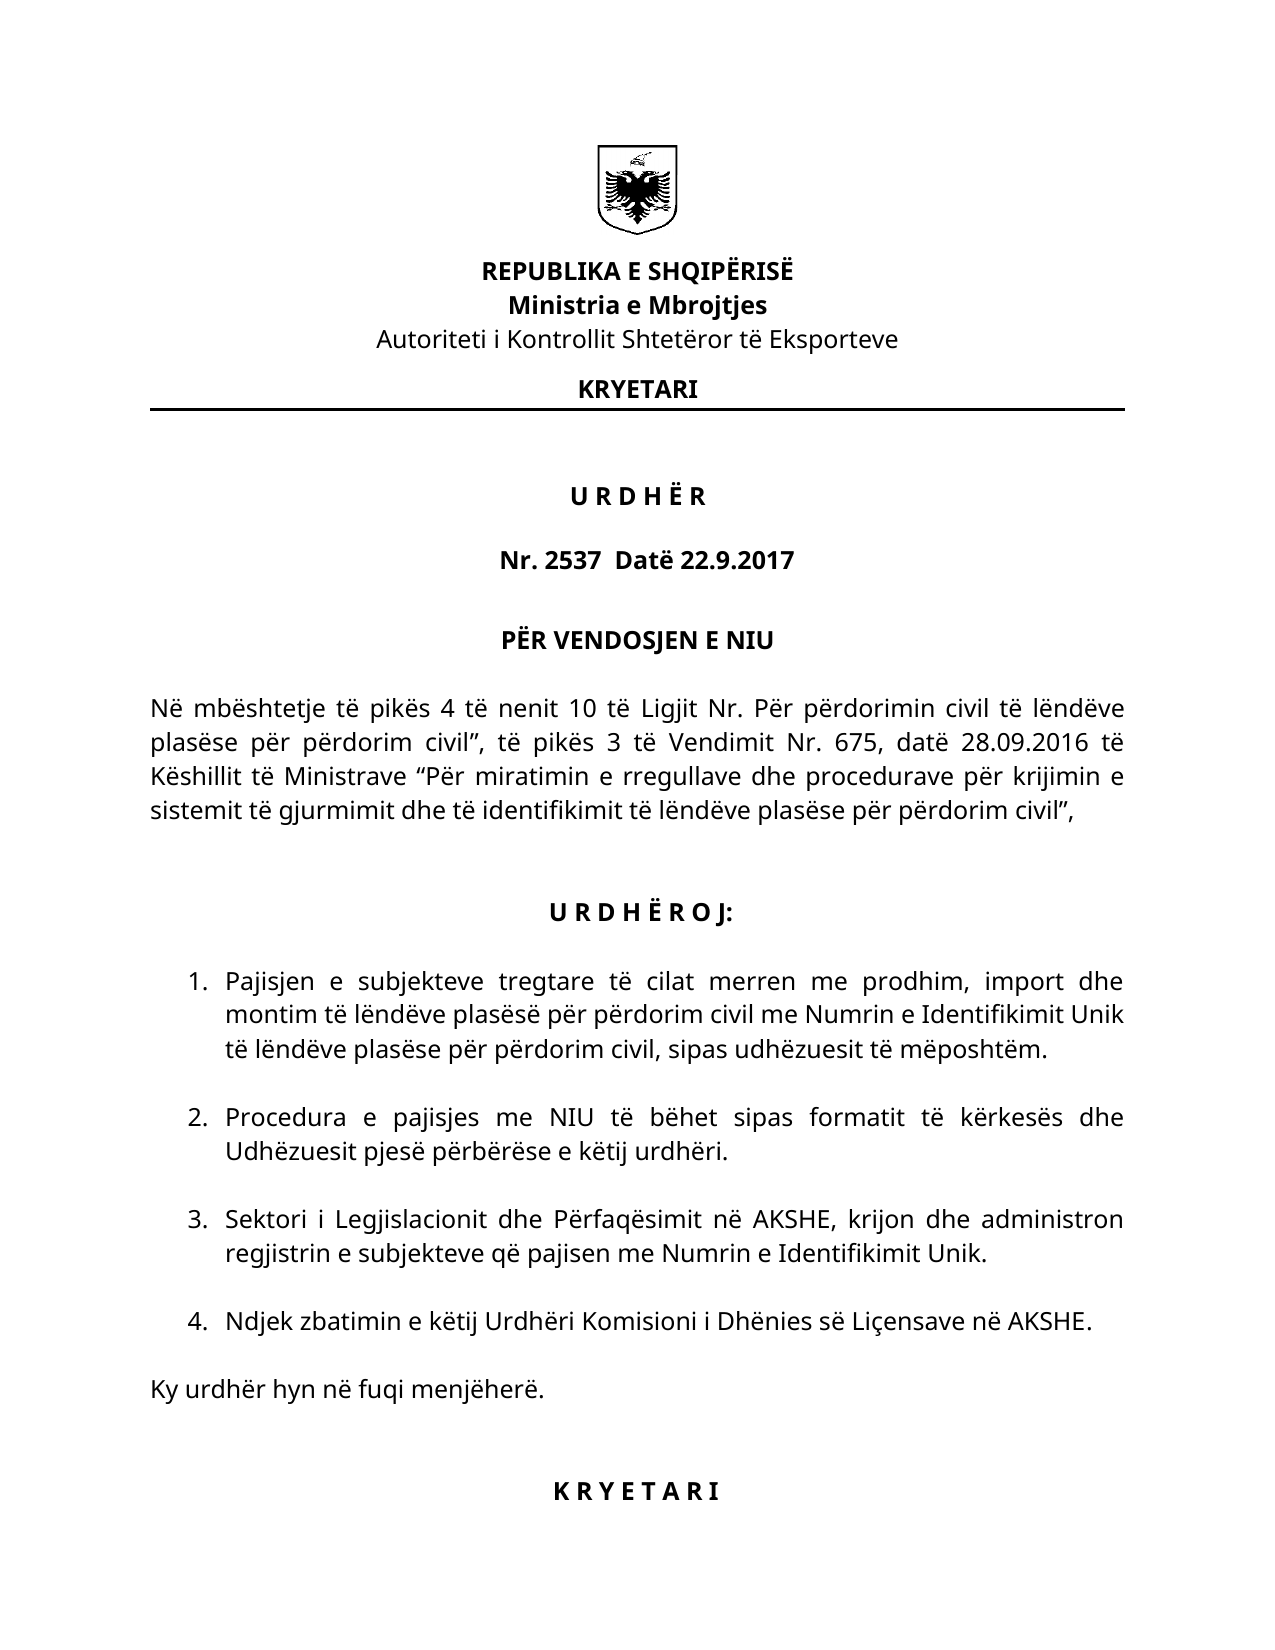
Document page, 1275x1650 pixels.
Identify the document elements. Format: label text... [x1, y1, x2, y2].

text K R Y E T A R I [150, 1474, 1121, 1508]
title PËR VENDOSJEN E NIU [150, 622, 1125, 657]
list Ndjek zbatimin e këtij Urdhëri Komisioni i Dhënies së Liçensave në AKSHE. [187, 1304, 1125, 1338]
subtitle U R D H Ë R [150, 479, 1125, 513]
text Autoriteti i Kontrollit Shtetëror të Eksporteve [150, 321, 1125, 355]
text Në mbështetje të pikës 4 të nenit 10 të Ligjit Nr. Për përdorimin civil të lëndëve plasëse për përdorim civil”, të pikës 3 të Vendimit Nr. 675, datë 28.09.2016 të Këshillit të Ministrave “Për miratimin e rregullave dhe procedurave për krijimin e sistemit të gjurmimit dhe të identifikimit të lëndëve plasëse për përdorim civil”, [150, 691, 1125, 827]
title Ky urdhër hyn në fuqi menjëherë. [150, 1372, 1125, 1406]
text Ministria e Mbrojtjes [150, 287, 1125, 321]
title U R D H Ë R O J: [150, 895, 1125, 929]
title Procedura e pajisjes me NIU të bëhet sipas formatit të kërkesës dhe Udhëzuesit pjesë përbërëse e këtij urdhëri. [187, 1099, 1125, 1167]
text REPUBLIKA E SHQIPËRISË [150, 253, 1125, 287]
picture [597, 145, 678, 235]
title Pajisjen e subjekteve tregtare të cilat merren me prodhim, import dhe montim të lëndëve plasësë për përdorim civil me Numrin e Identifikimit Unik të lëndëve plasëse për përdorim civil, sipas udhëzuesit të mëposhtëm. [187, 963, 1125, 1065]
text KRYETARI [150, 372, 1125, 408]
title Sektori i Legjislacionit dhe Përfaqësimit në AKSHE, krijon dhe administron regjistrin e subjekteve që pajisen me Numrin e Identifikimit Unik. [187, 1202, 1125, 1270]
subtitle Nr. 2537 Datë 22.9.2017 [150, 543, 1144, 577]
